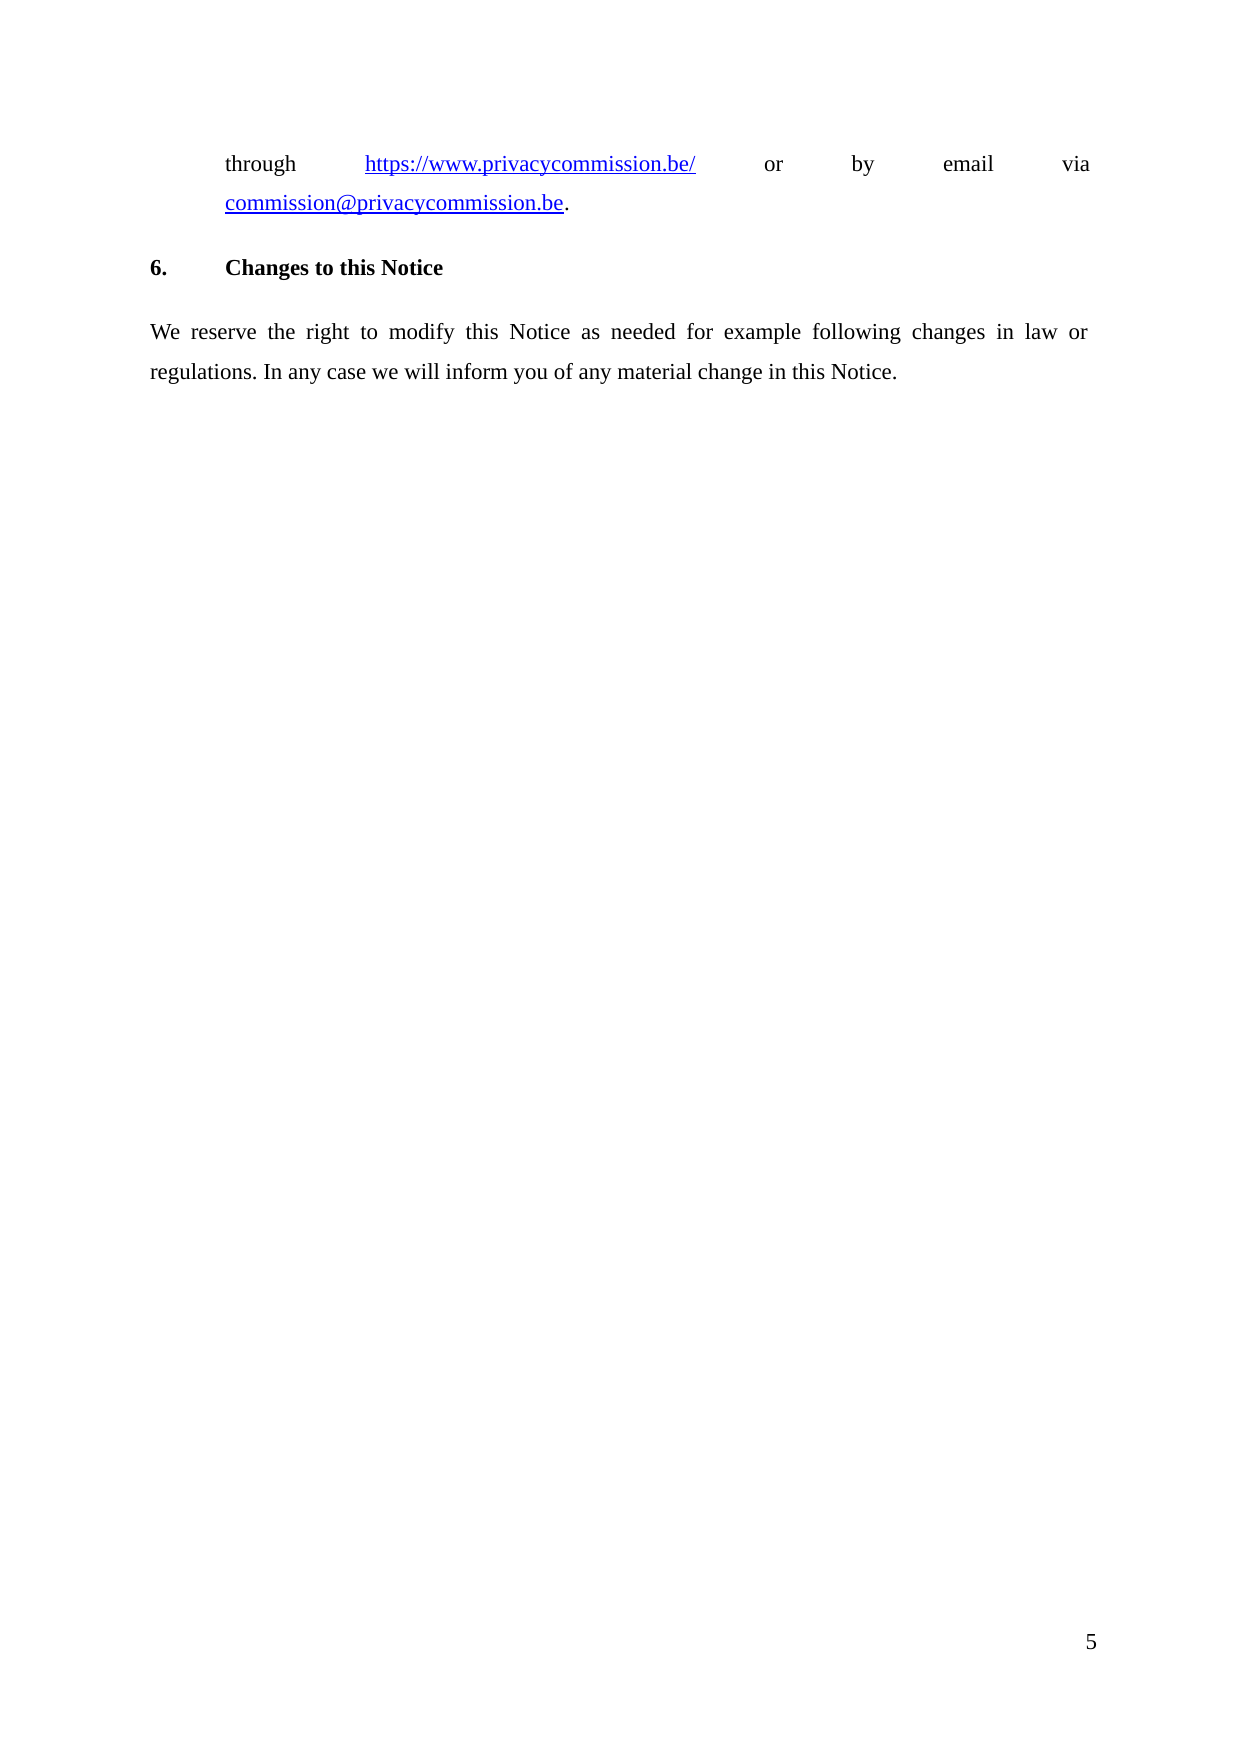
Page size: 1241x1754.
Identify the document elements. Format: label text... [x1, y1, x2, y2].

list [187, 150, 1090, 216]
subtitle Changes to this Notice [150, 254, 1090, 280]
text We reserve the right to modify this Notice as needed for example following changes in law or regulations. In any case we will inform you of any material change in this Notice. [150, 318, 1090, 384]
